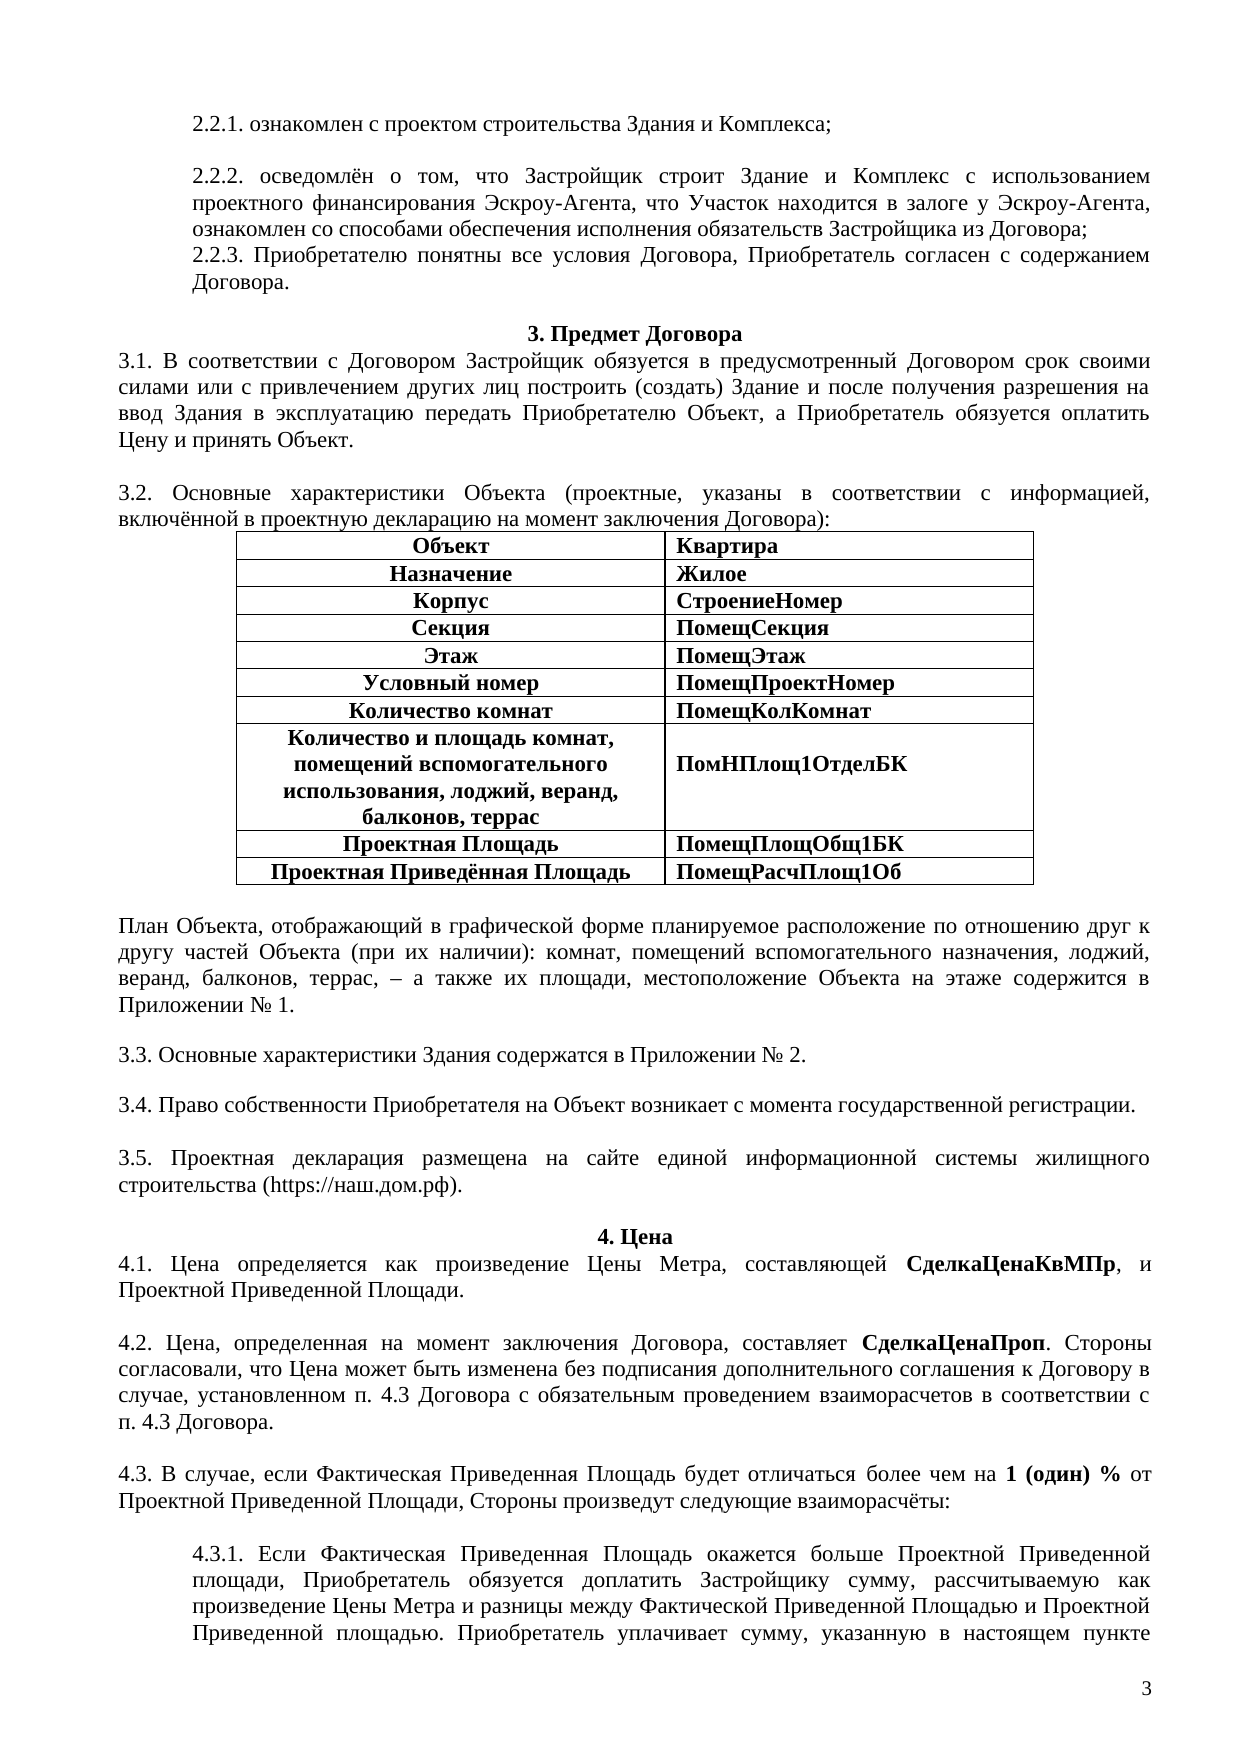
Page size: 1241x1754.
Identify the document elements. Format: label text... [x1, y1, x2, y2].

table_cell Проектная Приведённая Площадь [237, 858, 664, 884]
text План Объекта, отображающий в графической форме планируемое расположение по отношению друг к другу частей Объекта (при их наличии): комнат, помещений вспомогательного назначения, лоджий, веранд, балконов, террас, – а также их площади, местоположение Объекта на этаже содержится в Приложении № 1. [118, 912, 1152, 1017]
table_cell Условный номер [237, 669, 664, 696]
list 4.1. Цена определяется как произведение Цены Метра, составляющей , и Проектной Приведенной Площади. [118, 1250, 1152, 1302]
text 4. Цена [118, 1223, 1152, 1250]
list 4.2. Цена, определенная на момент заключения Договора, составляет . Стороны согласовали, что Цена может быть изменена без подписания дополнительного соглашения к Договору в случае, установленном п. 4.3 Договора с обязательным проведением взаиморасчетов в соответствии с п. 4.3 Договора. [118, 1329, 1152, 1434]
table_header Квартира [666, 532, 1033, 559]
table_cell Этаж [237, 642, 664, 668]
table_cell [666, 831, 1033, 857]
list 3.3. Основные характеристики Здания содержатся в Приложении № 2. [118, 1041, 1152, 1067]
text 3.1. В соответствии с Договором Застройщик обязуется в предусмотренный Договором срок своими силами или с привлечением других лиц построить (создать) Здание и после получения разрешения на ввод Здания в эксплуатацию передать Приобретателю Объект, а Приобретатель обязуется оплатить Цену и принять Объект. [118, 347, 1152, 452]
table_cell Количество и площадь комнат, помещений вспомогательного использования, лоджий, веранд, балконов, террас [237, 724, 664, 829]
list 3.4. Право собственности Приобретателя на Объект возникает с момента государственной регистрации. [118, 1092, 1152, 1118]
table_header Объект [237, 532, 664, 559]
table_cell [666, 669, 1033, 696]
table_cell [666, 587, 1033, 613]
table_cell Секция [237, 615, 664, 641]
table_cell [666, 642, 1033, 668]
table_cell [666, 724, 1033, 829]
list 3.5. Проектная декларация размещена на сайте единой информационной системы жилищного строительства (https://наш.дом.рф). [118, 1144, 1152, 1197]
table_cell Количество комнат [237, 697, 664, 723]
table_cell Проектная Площадь [237, 831, 664, 857]
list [192, 1539, 1152, 1645]
list 4.3. В случае, если Фактическая Приведенная Площадь будет отличаться более чем на 1 (один) % от Проектной Приведенной Площади, Стороны произведут следующие взаиморасчёты: [118, 1461, 1152, 1513]
list 2.2.2. осведомлён о том, что Застройщик строит Здание и Комплекс с использованием проектного финансирования Эскроу-Агента, что Участок находится в залоге у Эскроу-Агента, ознакомлен со способами обеспечения исполнения обязательств Застройщика из Договора; [192, 162, 1152, 241]
table_cell Назначение [237, 560, 664, 586]
table_cell [666, 615, 1033, 641]
list 3.2. Основные характеристики Объекта (проектные, указаны в соответствии с информацией, включённой в проектную декларацию на момент заключения Договора): [118, 478, 1152, 531]
table_cell [666, 697, 1033, 723]
text 2.2.3. Приобретателю понятны все условия Договора, Приобретатель согласен с содержанием Договора. [192, 241, 1152, 294]
table_cell Жилое [666, 560, 1033, 586]
list 3. Предмет Договора [118, 320, 1152, 347]
text 2.2.1. ознакомлен с проектом строительства Здания и Комплекса; [192, 109, 1152, 136]
table_cell Корпус [237, 587, 664, 613]
table_cell [666, 858, 1033, 884]
